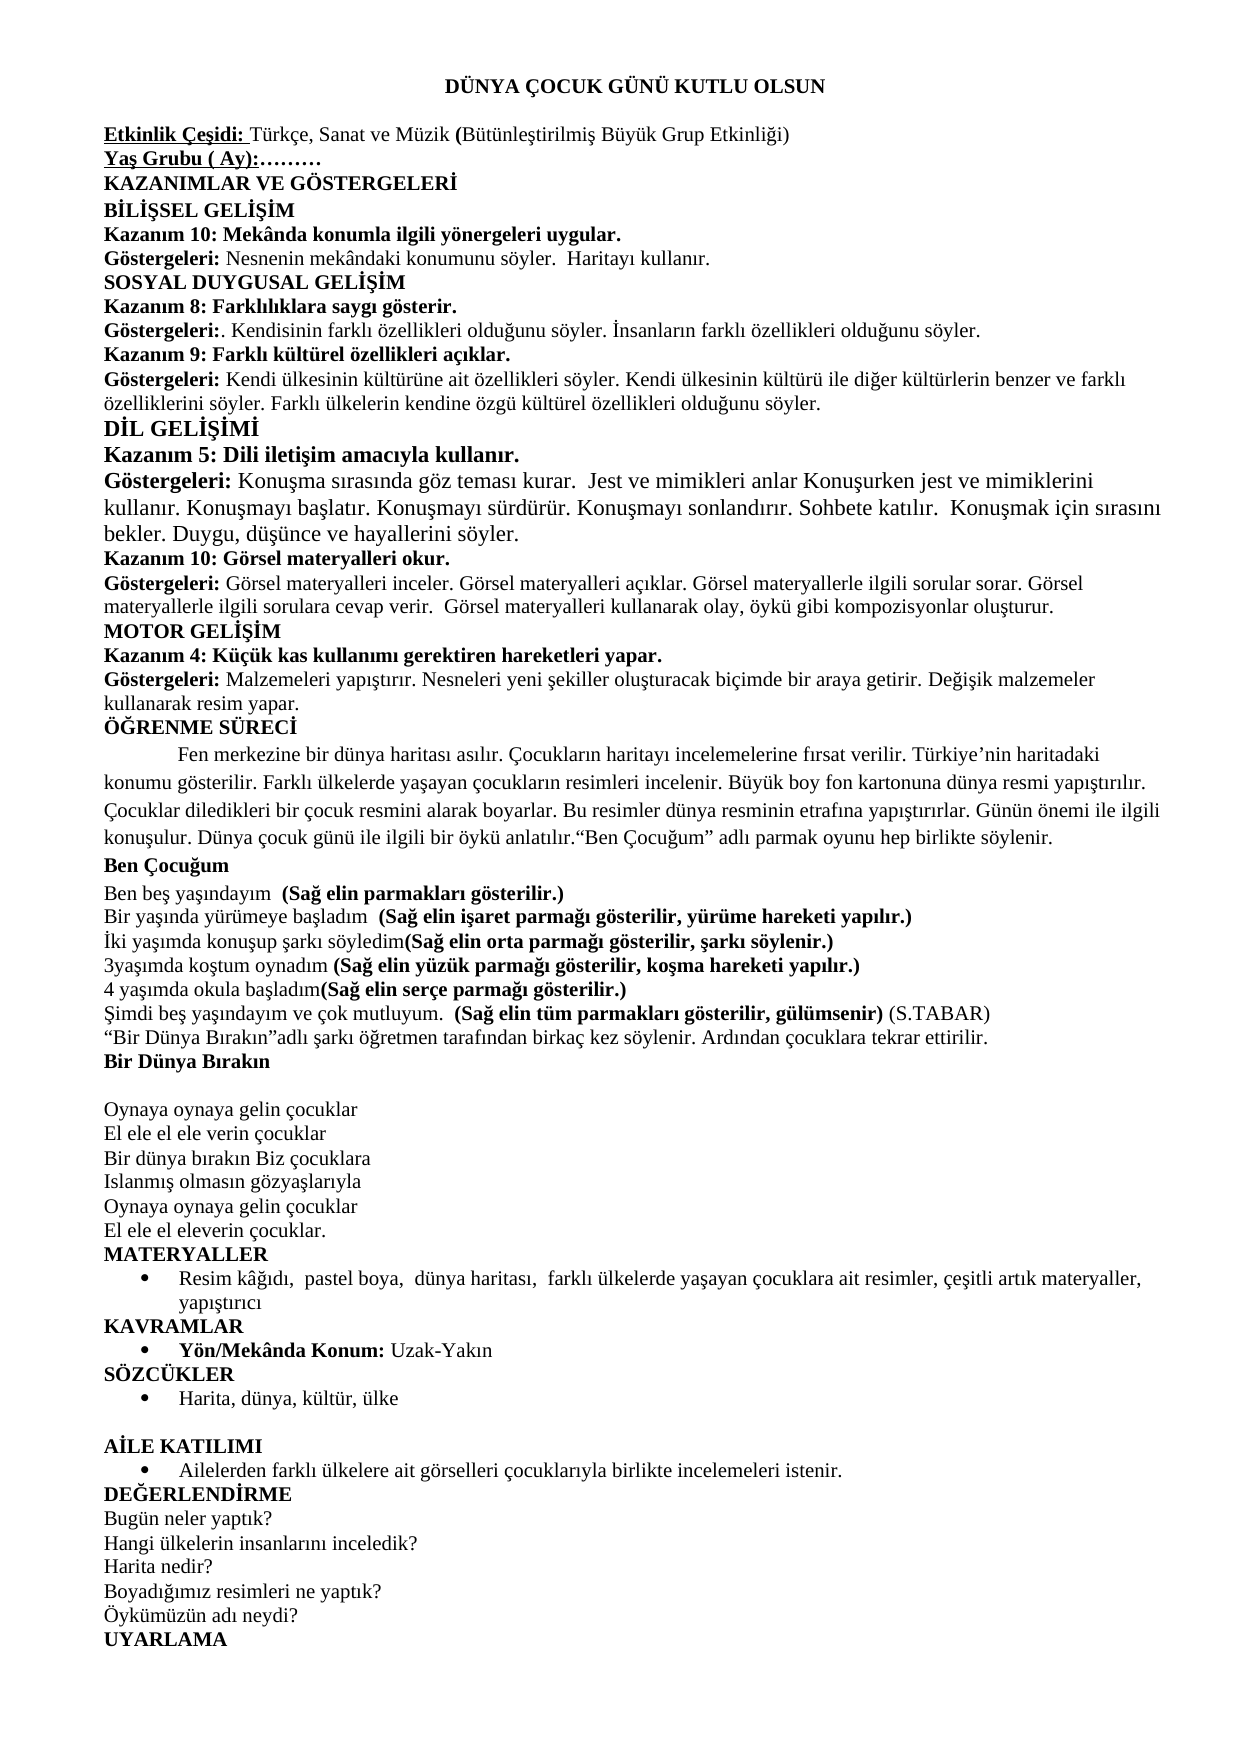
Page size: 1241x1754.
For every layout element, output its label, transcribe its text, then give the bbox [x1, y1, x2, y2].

text Oynaya oynaya gelin çocuklar [103, 1097, 1167, 1121]
text Göstergeleri: Malzemeleri yapıştırır. Nesneleri yeni şekiller oluşturacak biçimde bir araya getirir. Değişik malzemeler kullanarak resim yapar. [103, 667, 1167, 715]
text Boyadığımız resimleri ne yaptık? [103, 1578, 1167, 1603]
text Ben beş yaşındayım (Sağ elin parmakları gösterilir.) [103, 880, 1167, 904]
text Hangi ülkelerin insanlarını inceledik? [103, 1530, 1167, 1554]
text Bugün neler yaptık? [103, 1506, 1167, 1530]
text DİL GELİŞİMİ [103, 414, 1167, 441]
text Bir dünya bırakın Biz çocuklara [103, 1145, 1167, 1169]
text Kazanım 9: Farklı kültürel özellikleri açıklar. [103, 342, 1167, 366]
text Göstergeleri: Kendi ülkesinin kültürüne ait özellikleri söyler. Kendi ülkesinin kültürü ile diğer kültürlerin benzer ve farklı özelliklerini söyler. Farklı ülkelerin kendine özgü kültürel özellikleri olduğunu söyler. [103, 366, 1167, 414]
text Harita nedir? [103, 1554, 1167, 1578]
text “Bir Dünya Bırakın”adlı şarkı öğretmen tarafından birkaç kez söylenir. Ardından çocuklara tekrar ettirilir. [103, 1025, 1167, 1049]
text DÜNYA ÇOCUK GÜNÜ KUTLU OLSUN [103, 74, 1167, 98]
text İki yaşımda konuşup şarkı söyledim(Sağ elin orta parmağı gösterilir, şarkı söylenir.) [103, 928, 1167, 953]
text Kazanım 8: Farklılıklara saygı gösterir. [103, 294, 1167, 318]
text UYARLAMA [103, 1627, 1167, 1651]
text MATERYALLER [103, 1242, 1167, 1266]
text Yaş Grubu ( Ay):……… [103, 146, 1167, 170]
text KAZANIMLAR VE GÖSTERGELERİ [103, 170, 1167, 194]
text El ele el ele verin çocuklar [103, 1121, 1167, 1145]
text Kazanım 4: Küçük kas kullanımı gerektiren hareketleri yapar. [103, 643, 1167, 667]
text 4 yaşımda okula başladım(Sağ elin serçe parmağı gösterilir.) [103, 977, 1167, 1001]
text Göstergeleri: Konuşma sırasında göz teması kurar. Jest ve mimikleri anlar Konuşurken jest ve mimiklerini kullanır. Konuşmayı başlatır. Konuşmayı sürdürür. Konuşmayı sonlandırır. Sohbete katılır. Konuşmak için sırasını bekler. Duygu, düşünce ve hayallerini söyler. [103, 467, 1167, 546]
list Resim kâğıdı, pastel boya, dünya haritası, farklı ülkelerde yaşayan çocuklara ait resimler, çeşitli artık materyaller, yapıştırıcı [141, 1266, 1167, 1314]
text DEĞERLENDİRME [103, 1482, 1167, 1506]
text Öykümüzün adı neydi? [103, 1603, 1167, 1627]
text KAVRAMLAR [103, 1314, 1167, 1338]
text SOSYAL DUYGUSAL GELİŞİM [103, 270, 1167, 294]
text AİLE KATILIMI [103, 1434, 1167, 1458]
text 3yaşımda koştum oynadım (Sağ elin yüzük parmağı gösterilir, koşma hareketi yapılır.) [103, 953, 1167, 977]
text ÖĞRENME SÜRECİ [103, 715, 1167, 739]
text Kazanım 10: Görsel materyalleri okur. [103, 546, 1167, 570]
text MOTOR GELİŞİM [103, 618, 1167, 643]
text Islanmış olmasın gözyaşlarıyla [103, 1169, 1167, 1193]
text SÖZCÜKLER [103, 1362, 1167, 1386]
text Kazanım 10: Mekânda konumla ilgili yönergeleri uygular. [103, 222, 1167, 246]
text Bir Dünya Bırakın [103, 1049, 1167, 1073]
text Göstergeleri:. Kendisinin farklı özellikleri olduğunu söyler. İnsanların farklı özellikleri olduğunu söyler. [103, 318, 1167, 342]
text Ben Çocuğum [103, 853, 1167, 877]
text Göstergeleri: Görsel materyalleri inceler. Görsel materyalleri açıklar. Görsel materyallerle ilgili sorular sorar. Görsel materyallerle ilgili sorulara cevap verir. Görsel materyalleri kullanarak olay, öykü gibi kompozisyonlar oluşturur. [103, 570, 1167, 618]
text El ele el eleverin çocuklar. [103, 1218, 1167, 1242]
text Etkinlik Çeşidi: Türkçe, Sanat ve Müzik (Bütünleştirilmiş Büyük Grup Etkinliği) [103, 122, 1167, 146]
text Fen merkezine bir dünya haritası asılır. Çocukların haritayı incelemelerine fırsat verilir. Türkiye’nin haritadaki konumu gösterilir. Farklı ülkelerde yaşayan çocukların resimleri incelenir. Büyük boy fon kartonuna dünya resmi yapıştırılır. Çocuklar diledikleri bir çocuk resmini alarak boyarlar. Bu resimler dünya resminin etrafına yapıştırırlar. Günün önemi ile ilgili konuşulur. Dünya çocuk günü ile ilgili bir öykü anlatılır.“Ben Çocuğum” adlı parmak oyunu hep birlikte söylenir. [103, 742, 1167, 849]
list Ailelerden farklı ülkelere ait görselleri çocuklarıyla birlikte incelemeleri istenir. [141, 1458, 1167, 1482]
text BİLİŞSEL GELİŞİM [103, 198, 1167, 222]
list Harita, dünya, kültür, ülke [141, 1386, 1167, 1410]
text Şimdi beş yaşındayım ve çok mutluyum. (Sağ elin tüm parmakları gösterilir, gülümsenir) (S.TABAR) [103, 1001, 1167, 1025]
text Kazanım 5: Dili iletişim amacıyla kullanır. [103, 441, 1167, 467]
list Yön/Mekânda Konum: Uzak-Yakın [141, 1338, 1167, 1362]
text Göstergeleri: Nesnenin mekândaki konumunu söyler. Haritayı kullanır. [103, 246, 1167, 270]
text Bir yaşında yürümeye başladım (Sağ elin işaret parmağı gösterilir, yürüme hareketi yapılır.) [103, 904, 1167, 928]
text Oynaya oynaya gelin çocuklar [103, 1193, 1167, 1218]
